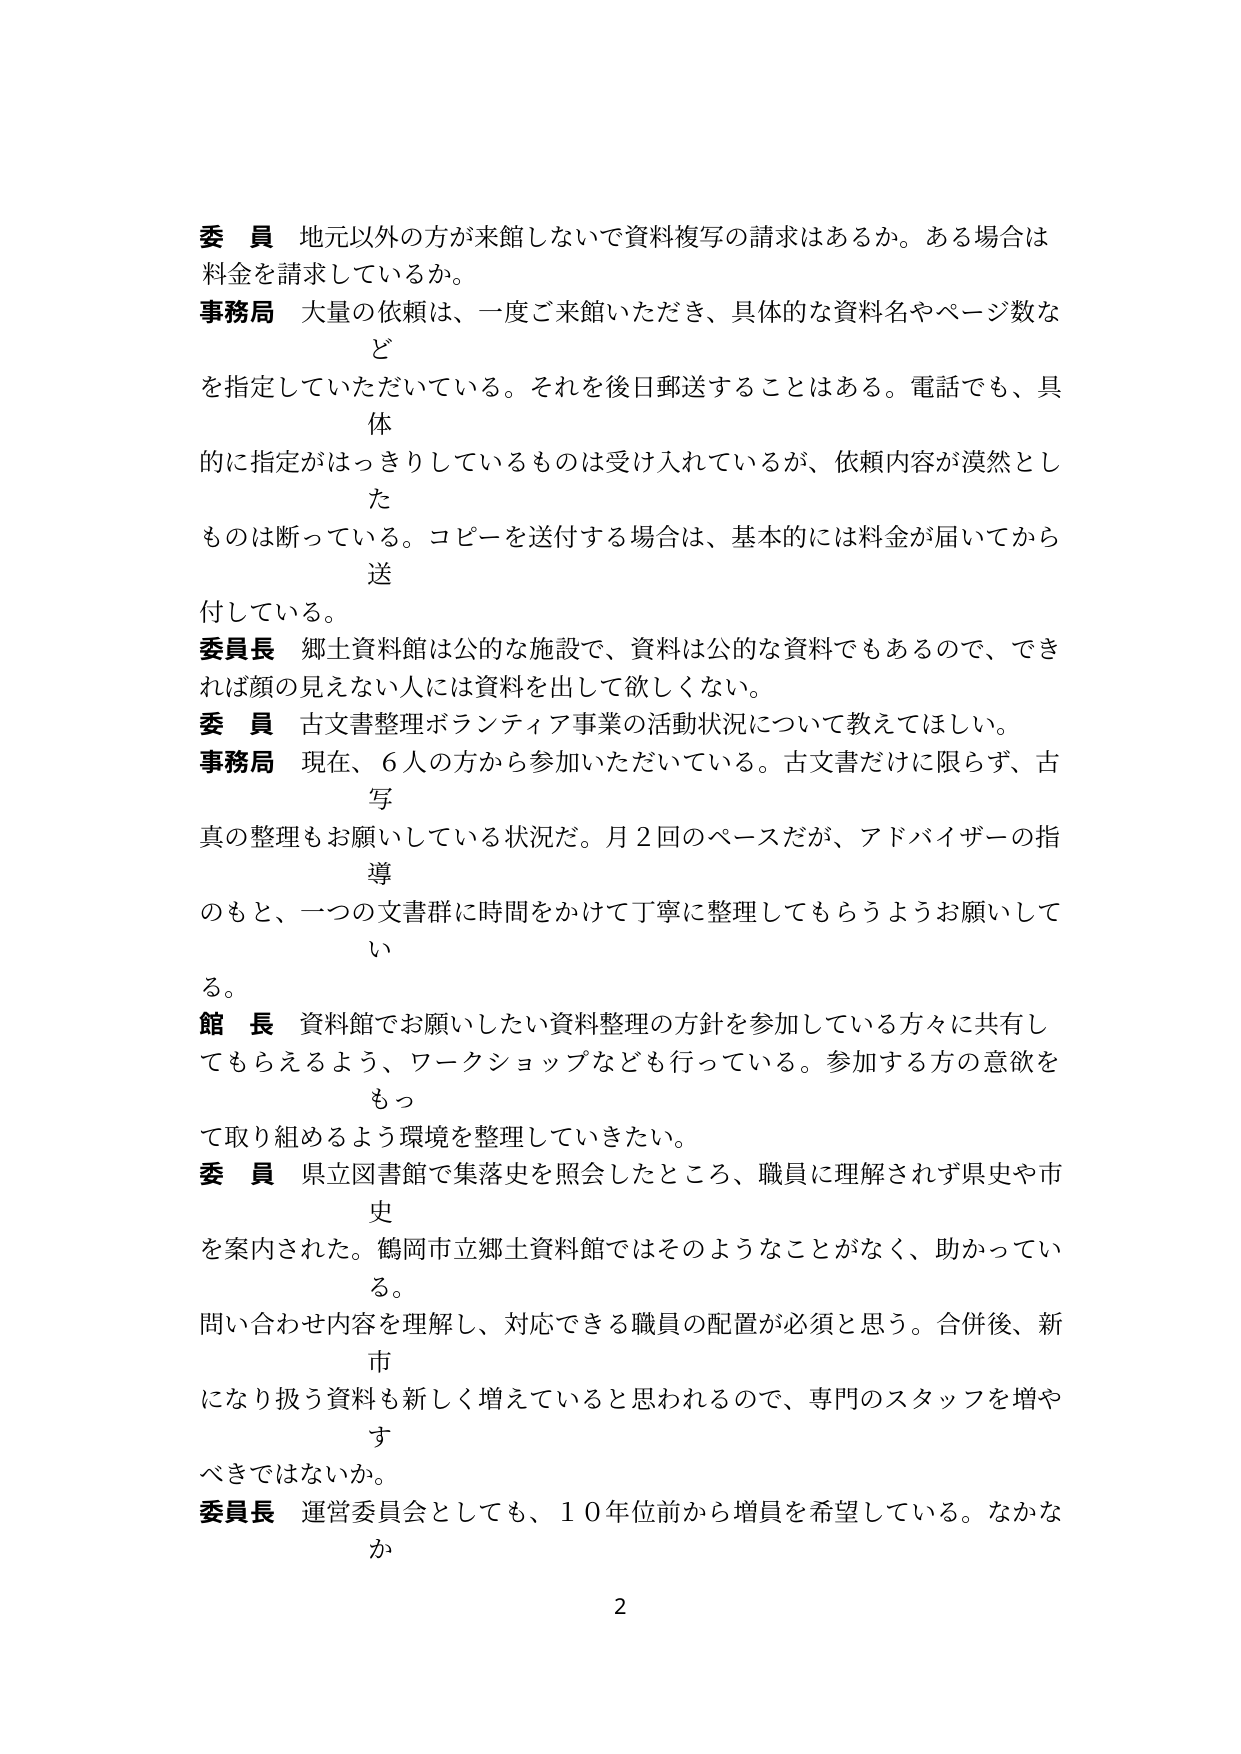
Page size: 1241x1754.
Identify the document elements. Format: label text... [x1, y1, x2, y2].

text 委 員 古文書整理ボランティア事業の活動状況について教えてほしい。 [199, 704, 1063, 742]
text ものは断っている。コピーを送付する場合は、基本的には料金が届いてから送 [199, 517, 1063, 592]
text 的に指定がはっきりしているものは受け入れているが、依頼内容が漠然とした [199, 442, 1063, 517]
text 委 員 地元以外の方が来館しないで資料複写の請求はあるか。ある場合は [199, 217, 1063, 254]
text 館 長 資料館でお願いしたい資料整理の方針を参加している方々に共有し [199, 1004, 1063, 1042]
text を案内された。鶴岡市立郷土資料館ではそのようなことがなく、助かっている。 [199, 1229, 1063, 1304]
text 委員長 運営委員会としても、１０年位前から増員を希望している。なかなか [199, 1492, 1063, 1567]
text べきではないか。 [199, 1454, 1063, 1492]
text てもらえるよう、ワークショップなども行っている。参加する方の意欲をもっ [199, 1042, 1063, 1117]
text 付している。 [199, 592, 1063, 629]
text のもと、一つの文書群に時間をかけて丁寧に整理してもらうようお願いしてい [199, 892, 1063, 967]
text る。 [199, 967, 1063, 1004]
text 真の整理もお願いしている状況だ。月２回のペースだが、アドバイザーの指導 [199, 817, 1063, 892]
text 委 員 県立図書館で集落史を照会したところ、職員に理解されず県史や市史 [199, 1154, 1063, 1229]
text 委員長 郷土資料館は公的な施設で、資料は公的な資料でもあるので、できれば顔の見えない人には資料を出して欲しくない。 [199, 629, 1063, 704]
text 事務局 現在、６人の方から参加いただいている。古文書だけに限らず、古写 [199, 742, 1063, 817]
text 事務局 大量の依頼は、一度ご来館いただき、具体的な資料名やページ数など [199, 292, 1063, 367]
text 問い合わせ内容を理解し、対応できる職員の配置が必須と思う。合併後、新市 [199, 1304, 1063, 1379]
text を指定していただいている。それを後日郵送することはある。電話でも、具体 [199, 367, 1063, 442]
text て取り組めるよう環境を整理していきたい。 [199, 1117, 1063, 1154]
text になり扱う資料も新しく増えていると思われるので、専門のスタッフを増やす [199, 1379, 1063, 1454]
text 料金を請求しているか。 [177, 254, 1063, 292]
